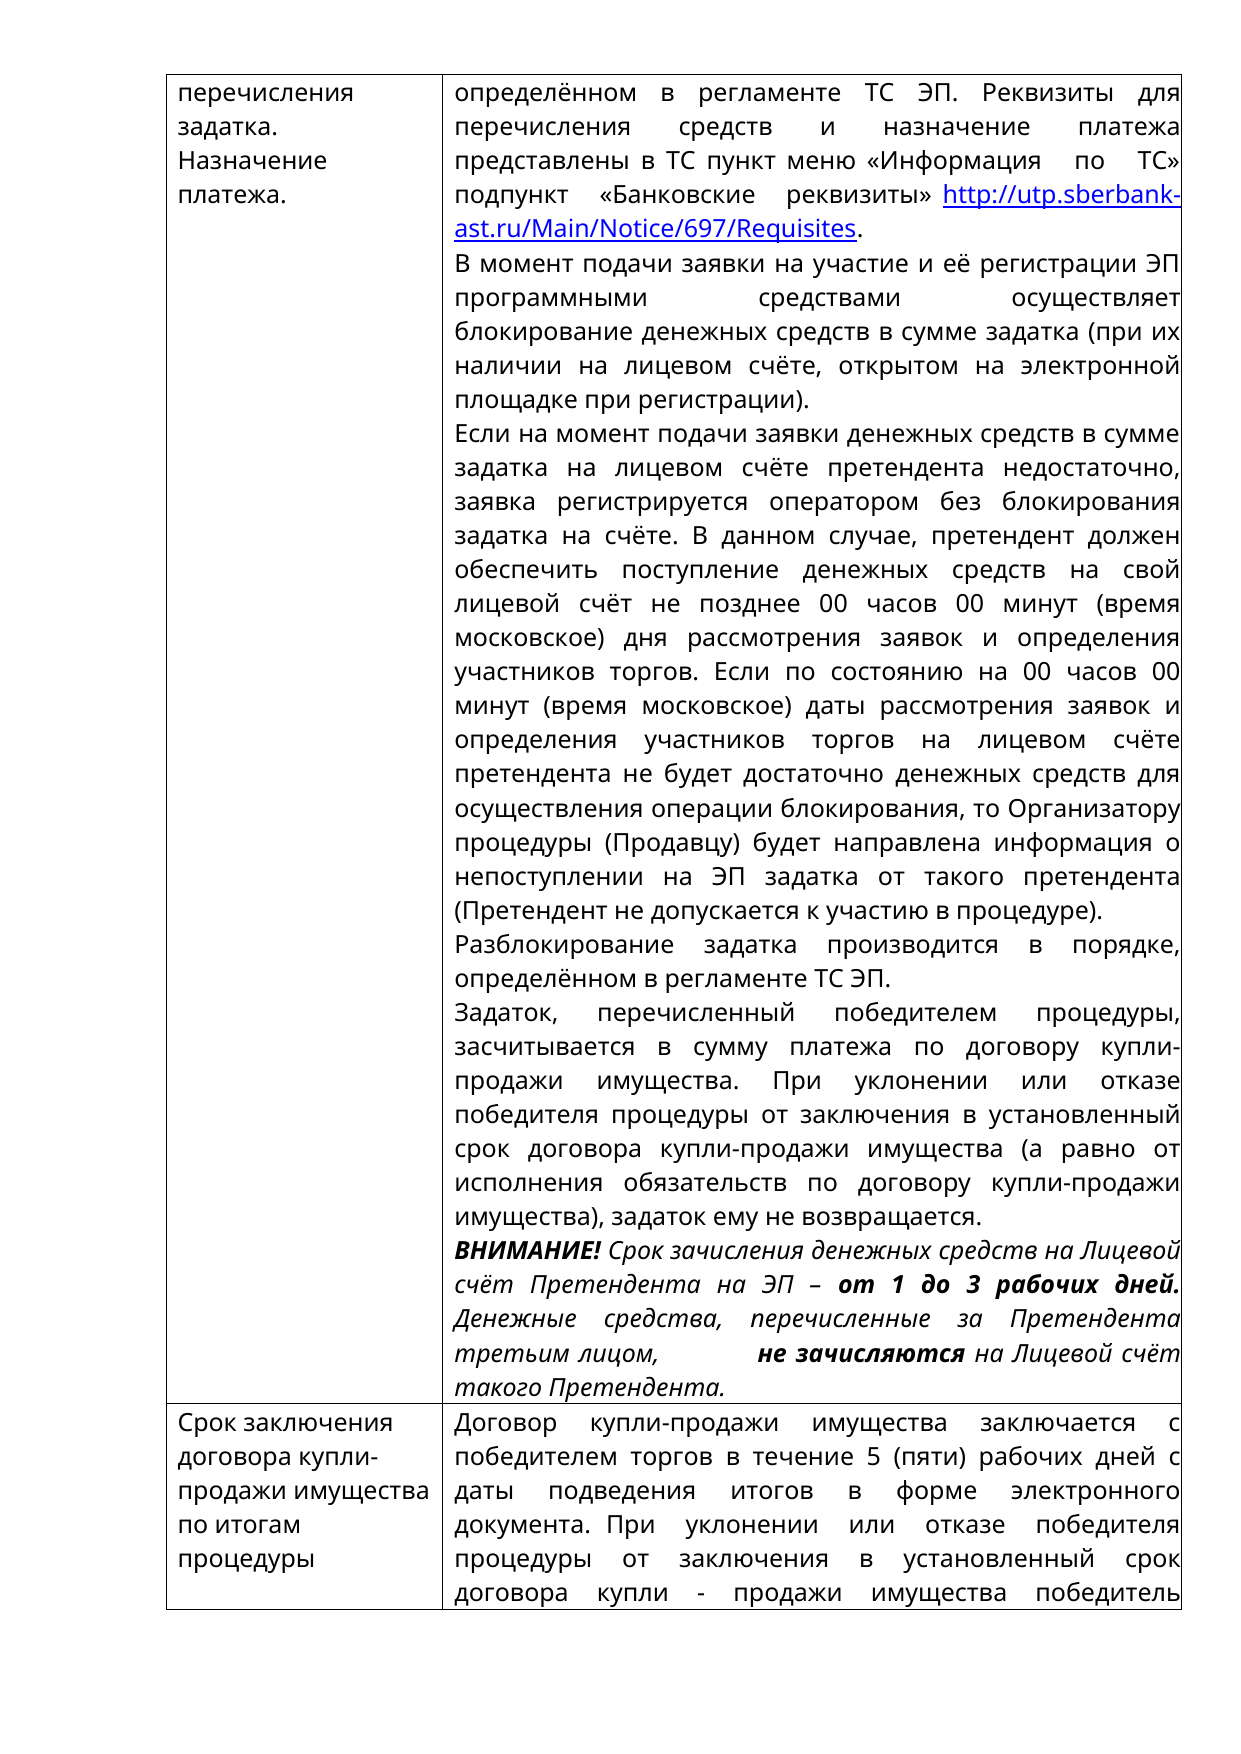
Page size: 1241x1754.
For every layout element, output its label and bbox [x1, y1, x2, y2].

table_cell [443, 1404, 1181, 1609]
table_cell [443, 75, 1181, 1403]
table_cell [167, 75, 442, 1403]
table_cell [167, 1404, 442, 1609]
